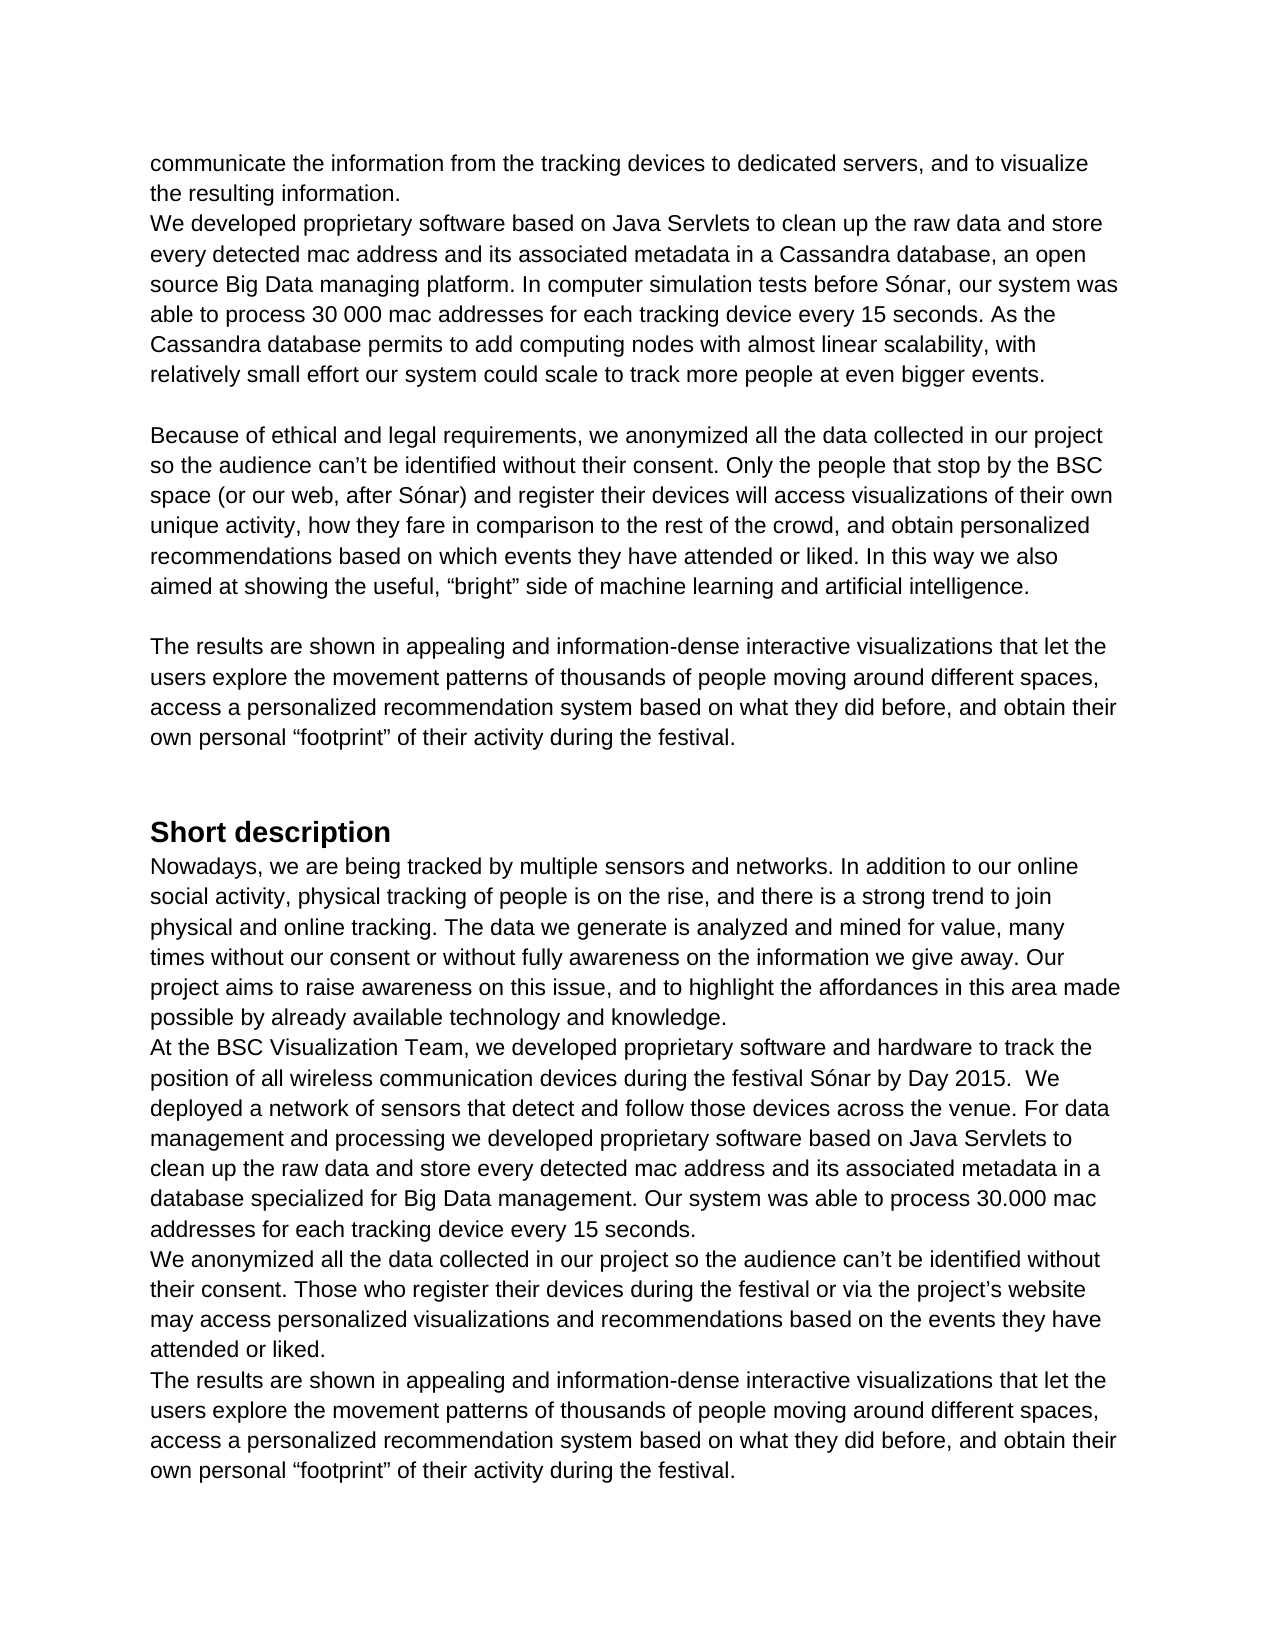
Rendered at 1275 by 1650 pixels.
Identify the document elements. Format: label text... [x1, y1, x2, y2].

text We anonymized all the data collected in our project so the audience can’t be identified without their consent. Those who register their devices during the festival or via the project’s website may access personalized visualizations and recommendations based on the events they have attended or liked. [150, 1246, 1125, 1363]
text Short description [150, 814, 1125, 848]
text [150, 150, 1125, 207]
text Nowadays, we are being tracked by multiple sensors and networks. In addition to our online social activity, physical tracking of people is on the rise, and there is a strong trend to join physical and online tracking. The data we generate is analyzed and mined for value, many times without our consent or without fully awareness on the information we give away. Our project aims to raise awareness on this issue, and to highlight the affordances in this area made possible by already available technology and knowledge. [150, 853, 1125, 1031]
text We developed proprietary software based on Java Servlets to clean up the raw data and store every detected mac address and its associated metadata in a Cassandra database, an open source Big Data managing platform. In computer simulation tests before Sónar, our system was able to process 30 000 mac addresses for each tracking device every 15 seconds. As the Cassandra database permits to add computing nodes with almost linear scalability, with relatively small effort our system could scale to track more people at even bigger events. [150, 210, 1125, 388]
text At the BSC Visualization Team, we developed proprietary software and hardware to track the position of all wireless communication devices during the festival Sónar by Day 2015. We deployed a network of sensors that detect and follow those devices across the venue. For data management and processing we developed proprietary software based on Java Servlets to clean up the raw data and store every detected mac address and its associated metadata in a database specialized for Big Data management. Our system was able to process 30.000 mac addresses for each tracking device every 15 seconds. [150, 1034, 1125, 1242]
text The results are shown in appealing and information-dense interactive visualizations that let the users explore the movement patterns of thousands of people moving around different spaces, access a personalized recommendation system based on what they did before, and obtain their own personal “footprint” of their activity during the festival. [150, 633, 1125, 750]
text The results are shown in appealing and information-dense interactive visualizations that let the users explore the movement patterns of thousands of people moving around different spaces, access a personalized recommendation system based on what they did before, and obtain their own personal “footprint” of their activity during the festival. [150, 1367, 1125, 1484]
text Because of ethical and legal requirements, we anonymized all the data collected in our project so the audience can’t be identified without their consent. Only the people that stop by the BSC space (or our web, after Sónar) and register their devices will access visualizations of their own unique activity, how they fare in comparison to the rest of the crowd, and obtain personalized recommendations based on which events they have attended or liked. In this way we also aimed at showing the useful, “bright” side of machine learning and artificial intelligence. [150, 422, 1125, 599]
